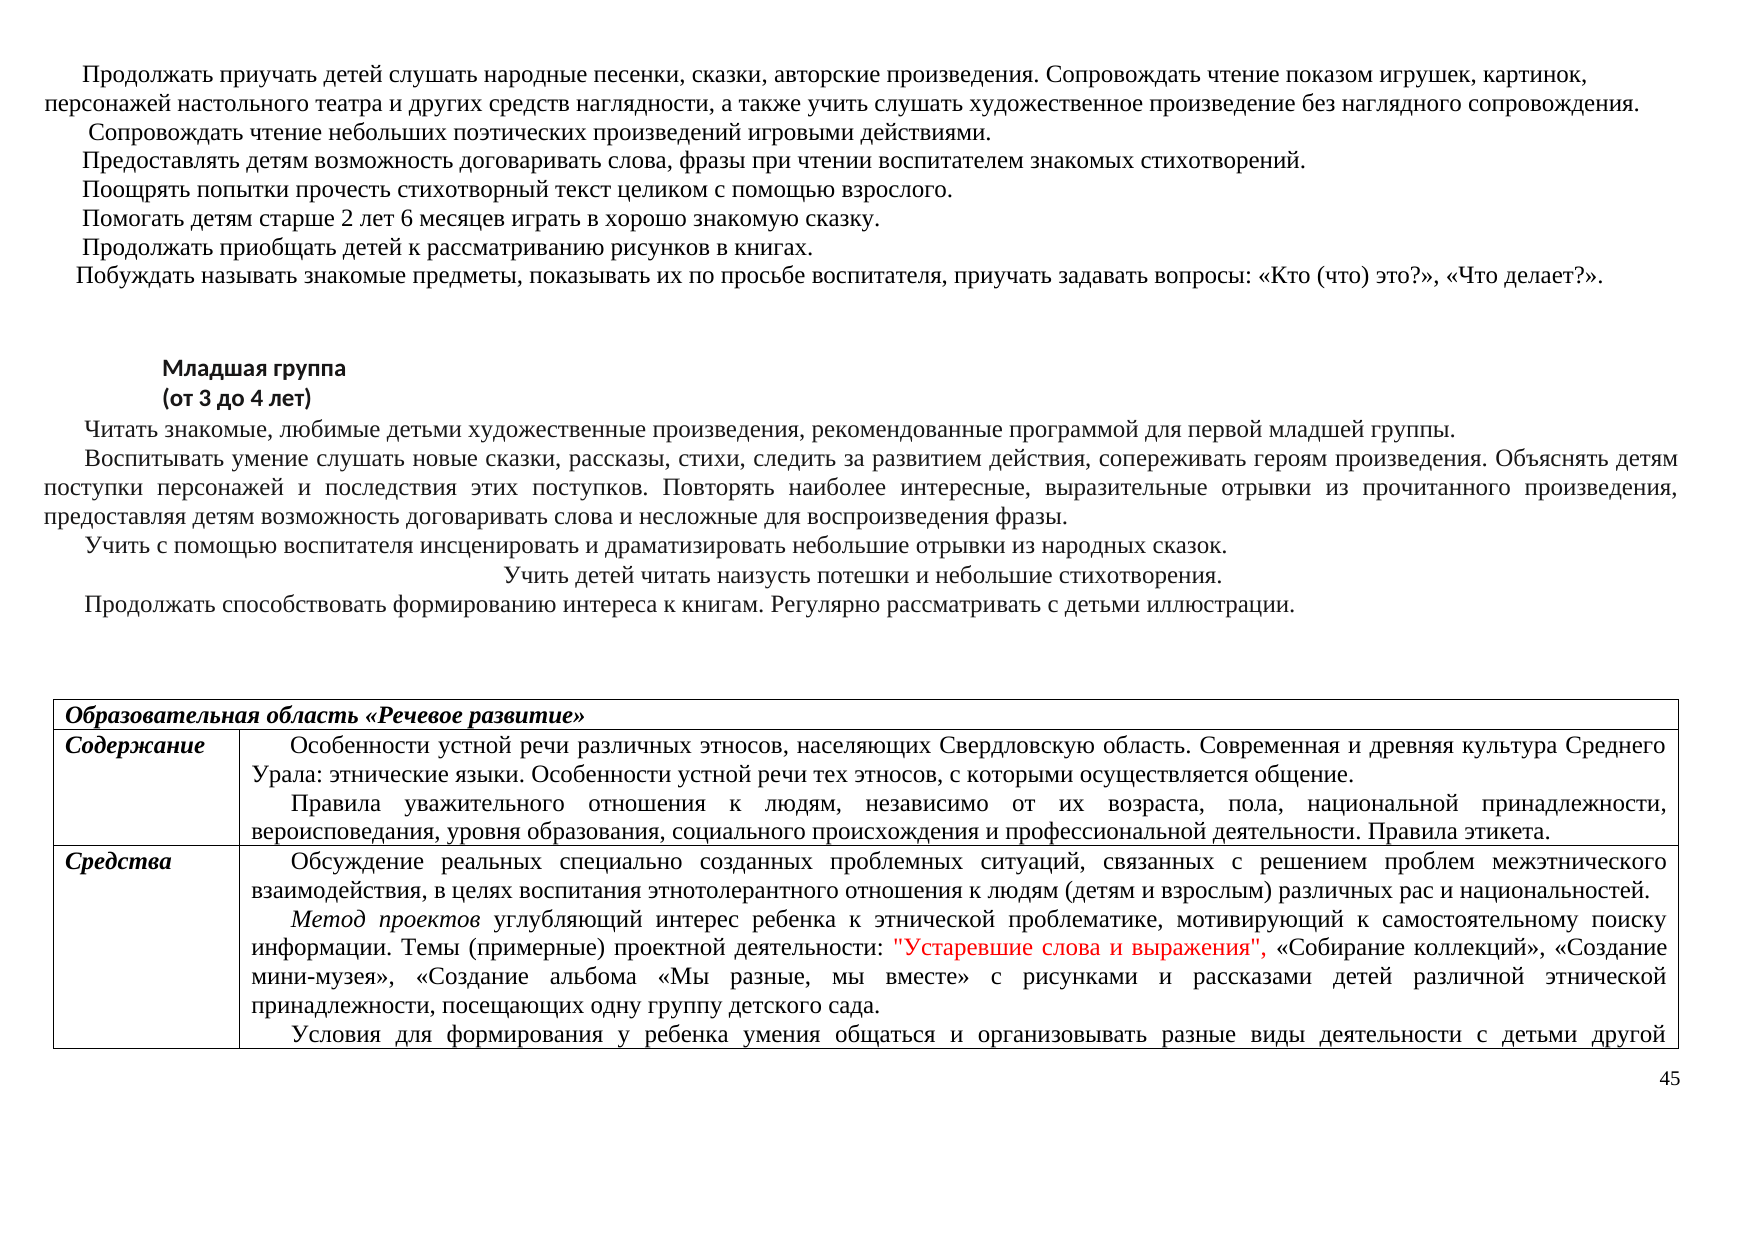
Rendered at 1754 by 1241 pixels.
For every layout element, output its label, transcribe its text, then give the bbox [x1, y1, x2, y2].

table_cell Содержание [54, 730, 239, 845]
text (от 3 до 4 лет) [162, 383, 1682, 412]
text Помогать детям старше 2 лет 6 месяцев играть в хорошо знакомую сказку. [44, 203, 1680, 232]
text Младшая группа [162, 353, 1682, 382]
text Воспитывать умение слушать новые сказки, рассказы, стихи, следить за развитием действия, сопереживать героям произведения. Объяснять детям поступки персонажей и последствия этих поступков. Повторять наиболее интересные, выразительные отрывки из прочитанного произведения, предоставляя детям возможность договаривать слова и несложные для воспроизведения фразы. [44, 443, 1679, 530]
text Предоставлять детям возможность договаривать слова, фразы при чтении воспитателем знакомых стихотворений. [44, 145, 1680, 174]
text Поощрять попытки прочесть стихотворный текст целиком с помощью взрослого. [44, 174, 1680, 203]
text Продолжать приучать детей слушать народные песенки, сказки, авторские произведения. Сопровождать чтение показом игрушек, картинок, персонажей настольного театра и других средств наглядности, а также учить слушать художественное произведение без наглядного сопровождения. [44, 59, 1680, 117]
text Продолжать приобщать детей к рассматриванию рисунков в книгах. [44, 232, 1680, 260]
table_header Образовательная область «Речевое развитие» [54, 700, 1678, 729]
text Учить детей читать наизусть потешки и небольшие стихотворения. [44, 560, 1682, 589]
text Сопровождать чтение небольших поэтических произведений игровыми действиями. [44, 117, 1680, 145]
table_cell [240, 846, 1678, 1047]
text Учить с помощью воспитателя инсценировать и драматизировать небольшие отрывки из народных сказок. [44, 531, 1679, 559]
text Продолжать способствовать формированию интереса к книгам. Регулярно рассматривать с детьми иллюстрации. [44, 589, 1679, 618]
table_cell Средства [54, 846, 239, 1047]
table_cell Особенности устной речи различных этносов, населяющих Свердловскую область. Современная и древняя культура Среднего Урала: этнические языки. Особенности устной речи тех этносов, с которыми осуществляется общение. Правила уважительного отношения к людям, независимо от их возраста, пола, национальной принадлежности, вероисповедания, уровня образования, социального происхождения и профессиональной деятельности. Правила этикета. [240, 730, 1678, 845]
text Побуждать называть знакомые предметы, показывать их по просьбе воспитателя, приучать задавать вопросы: «Кто (что) это?», «Что делает?». [44, 260, 1680, 289]
text Читать знакомые, любимые детьми художественные произведения, рекомендованные программой для первой младшей группы. [44, 414, 1679, 443]
